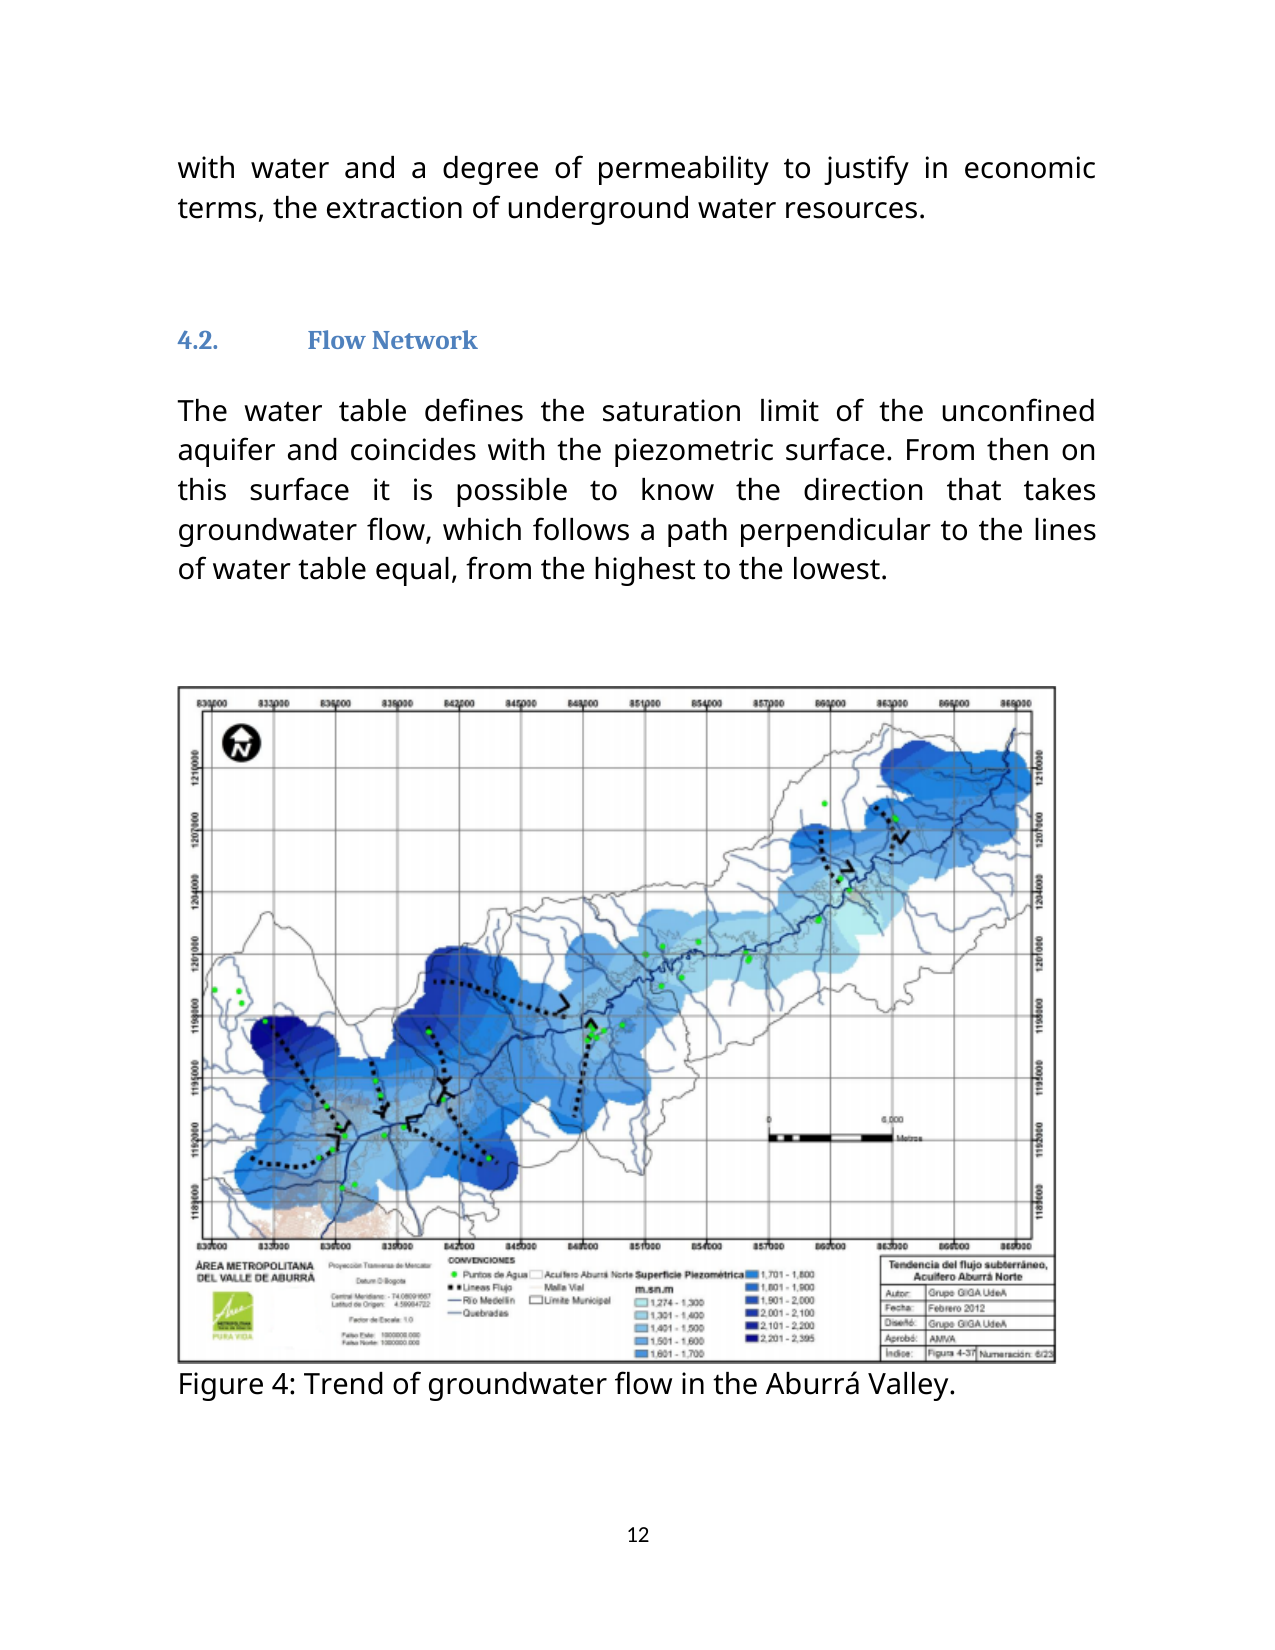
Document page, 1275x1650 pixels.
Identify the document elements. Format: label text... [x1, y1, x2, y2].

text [177, 148, 1098, 227]
text The water table defines the saturation limit of the unconfined aquifer and coincides with the piezometric surface. From then on this surface it is possible to know the direction that takes groundwater flow, which follows a path perpendicular to the lines of water table equal, from the highest to the lowest. [177, 390, 1098, 588]
picture [177, 686, 1057, 1364]
subtitle 4.2. Flow Network [177, 325, 1098, 356]
